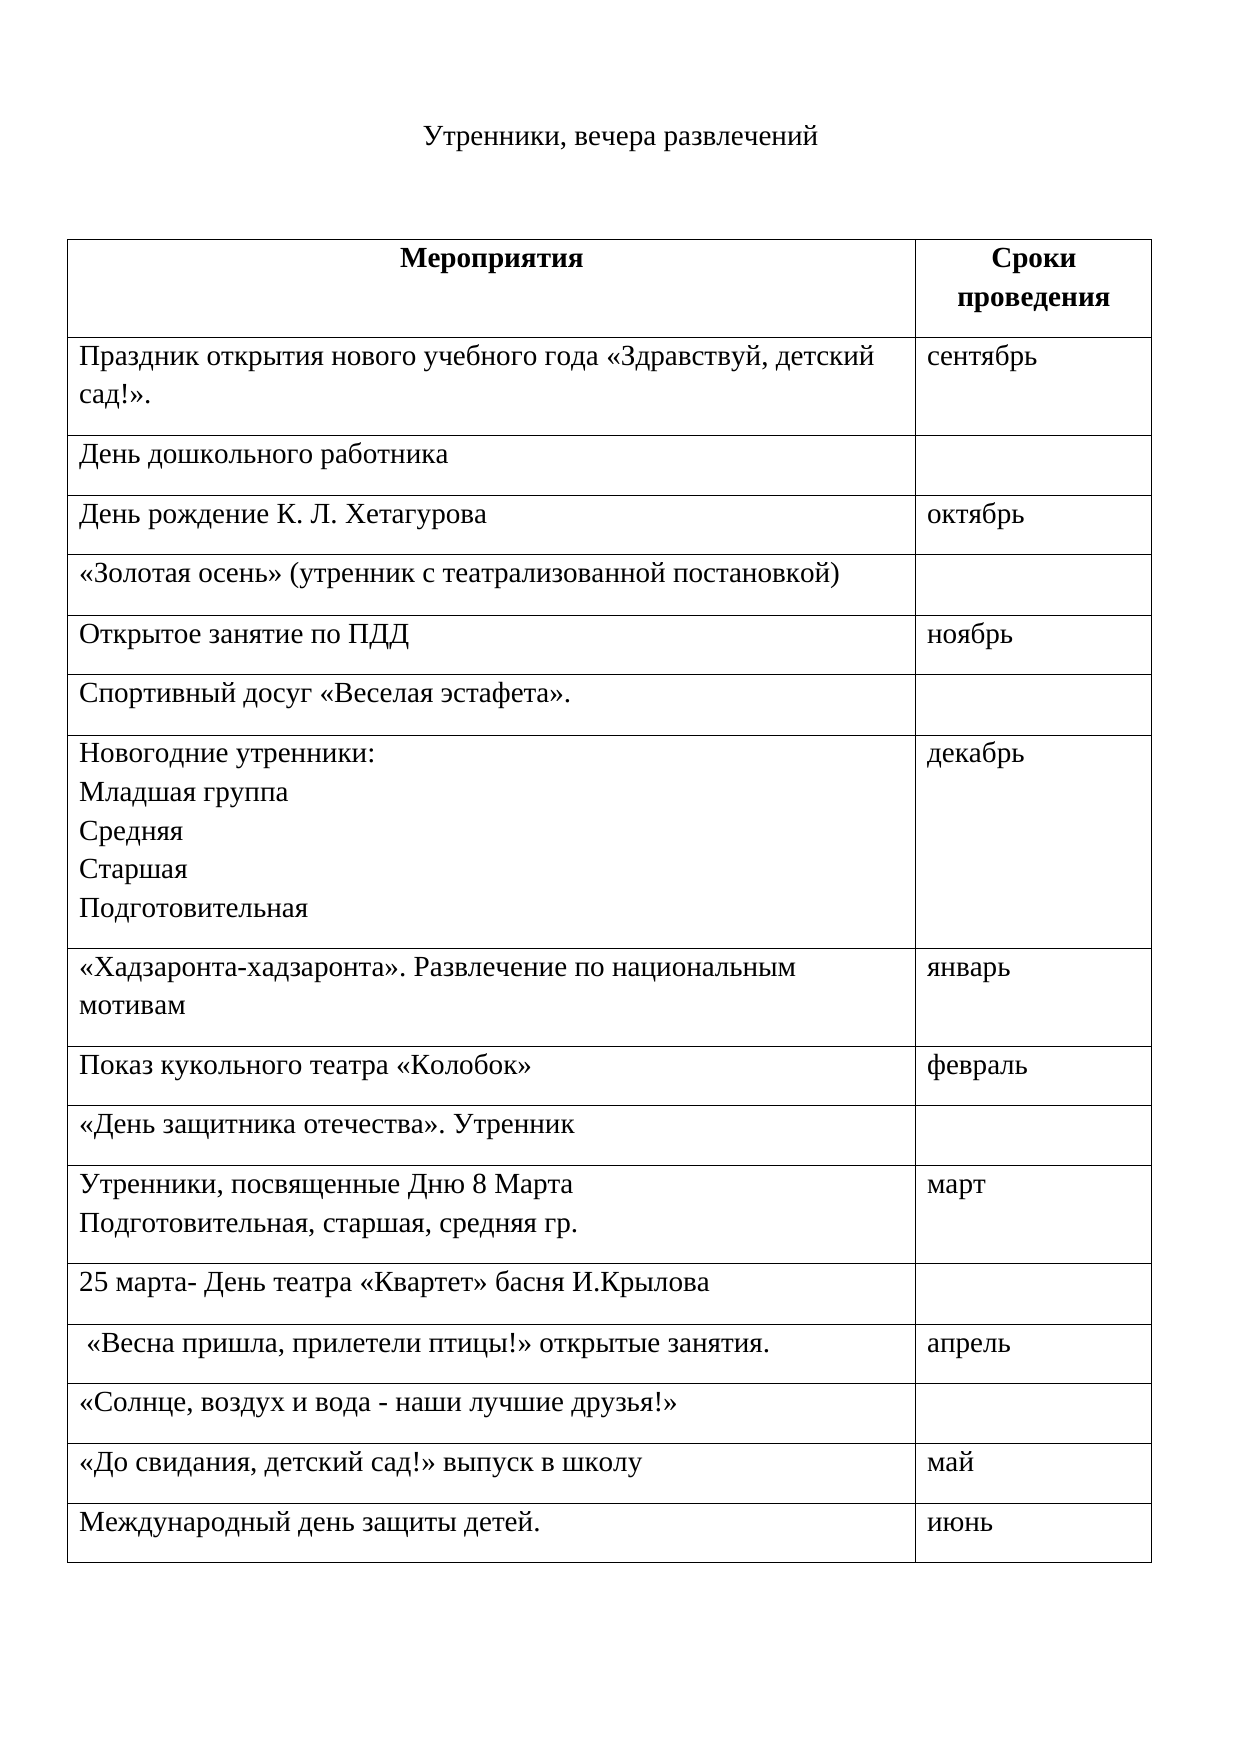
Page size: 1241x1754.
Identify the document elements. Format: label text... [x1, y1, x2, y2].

table_cell Спортивный досуг «Веселая эстафета». [68, 675, 915, 734]
table_cell февраль [916, 1047, 1151, 1105]
text Утренники, вечера развлечений [89, 118, 1152, 152]
table_cell сентябрь [916, 338, 1151, 435]
table_header Сроки проведения [916, 240, 1151, 337]
table_cell «Солнце, воздух и вода - наши лучшие друзья!» [68, 1384, 915, 1443]
table_cell День дошкольного работника [68, 436, 915, 495]
table_cell июнь [916, 1504, 1151, 1562]
table_cell октябрь [916, 496, 1151, 554]
table_cell Новогодние утренники: Младшая группа Средняя Старшая Подготовительная [68, 736, 915, 948]
table_cell май [916, 1444, 1151, 1503]
table_cell 25 марта- День театра «Квартет» басня И.Крылова [68, 1264, 915, 1324]
table_cell [916, 1384, 1151, 1443]
table_cell ноябрь [916, 616, 1151, 674]
table_cell День рождение К. Л. Хетагурова [68, 496, 915, 554]
table_cell «Весна пришла, прилетели птицы!» открытые занятия. [68, 1325, 915, 1383]
table_cell «День защитника отечества». Утренник [68, 1106, 915, 1165]
table_cell Показ кукольного театра «Колобок» [68, 1047, 915, 1105]
table_cell «До свидания, детский сад!» выпуск в школу [68, 1444, 915, 1503]
table_cell Праздник открытия нового учебного года «Здравствуй, детский сад!». [68, 338, 915, 435]
table_cell январь [916, 949, 1151, 1046]
table_header Мероприятия [68, 240, 915, 337]
table_cell [916, 555, 1151, 615]
table_cell Открытое занятие по ПДД [68, 616, 915, 674]
table_cell [916, 1106, 1151, 1165]
table_cell [916, 1264, 1151, 1324]
table_cell апрель [916, 1325, 1151, 1383]
table_cell [916, 436, 1151, 495]
table_cell [916, 675, 1151, 734]
table_cell «Золотая осень» (утренник с театрализованной постановкой) [68, 555, 915, 615]
table_cell март [916, 1166, 1151, 1263]
table_cell Международный день защиты детей. [68, 1504, 915, 1562]
table_cell Утренники, посвященные Дню 8 Марта Подготовительная, старшая, средняя гр. [68, 1166, 915, 1263]
table_cell декабрь [916, 736, 1151, 948]
table_cell «Хадзаронта-хадзаронта». Развлечение по национальным мотивам [68, 949, 915, 1046]
